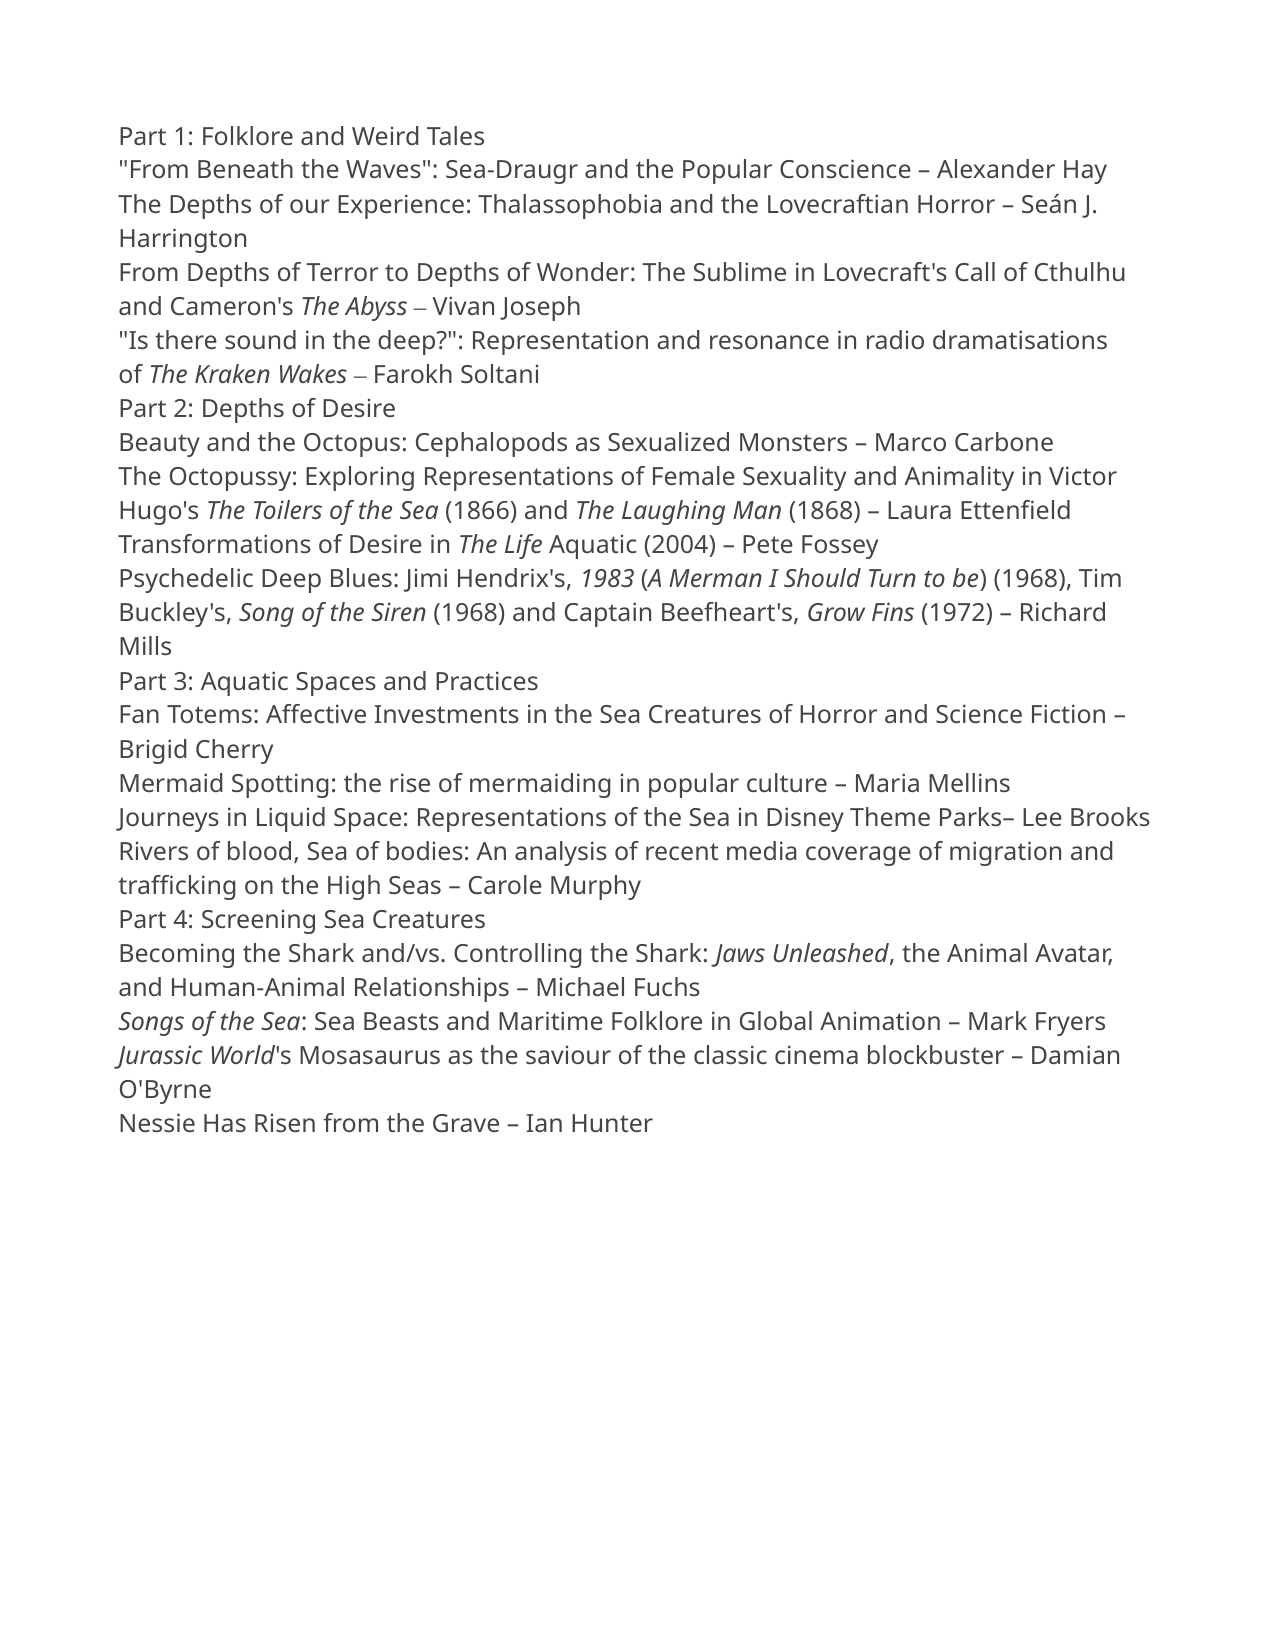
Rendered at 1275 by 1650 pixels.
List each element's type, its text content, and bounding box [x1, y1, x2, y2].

text Part 1: Folklore and Weird Tales "From Beneath the Waves": Sea-Draugr and the Popular Conscience – Alexander Hay The Depths of our Experience: Thalassophobia and the Lovecraftian Horror – Seán J. Harrington From Depths of Terror to Depths of Wonder: The Sublime in Lovecraft's Call of Cthulhu and Cameron's The Abyss – Vivan Joseph "Is there sound in the deep?": Representation and resonance in radio dramatisations of The Kraken Wakes – Farokh Soltani Part 2: Depths of Desire Beauty and the Octopus: Cephalopods as Sexualized Monsters – Marco Carbone The Octopussy: Exploring Representations of Female Sexuality and Animality in Victor Hugo's The Toilers of the Sea (1866) and The Laughing Man (1868) – Laura Ettenfield Transformations of Desire in The Life Aquatic (2004) – Pete Fossey Psychedelic Deep Blues: Jimi Hendrix's, 1983 (A Merman I Should Turn to be) (1968), Tim Buckley's, Song of the Siren (1968) and Captain Beefheart's, Grow Fins (1972) – Richard Mills Part 3: Aquatic Spaces and Practices Fan Totems: Affective Investments in the Sea Creatures of Horror and Science Fiction – Brigid Cherry Mermaid Spotting: the rise of mermaiding in popular culture – Maria Mellins Journeys in Liquid Space: Representations of the Sea in Disney Theme Parks– Lee Brooks Rivers of blood, Sea of bodies: An analysis of recent media coverage of migration and trafficking on the High Seas – Carole Murphy Part 4: Screening Sea Creatures Becoming the Shark and/vs. Controlling the Shark: Jaws Unleashed, the Animal Avatar, and Human-Animal Relationships – Michael Fuchs Songs of the Sea: Sea Beasts and Maritime Folklore in Global Animation – Mark Fryers Jurassic World's Mosasaurus as the saviour of the classic cinema blockbuster – Damian O'Byrne Nessie Has Risen from the Grave – Ian Hunter [118, 118, 1157, 1140]
